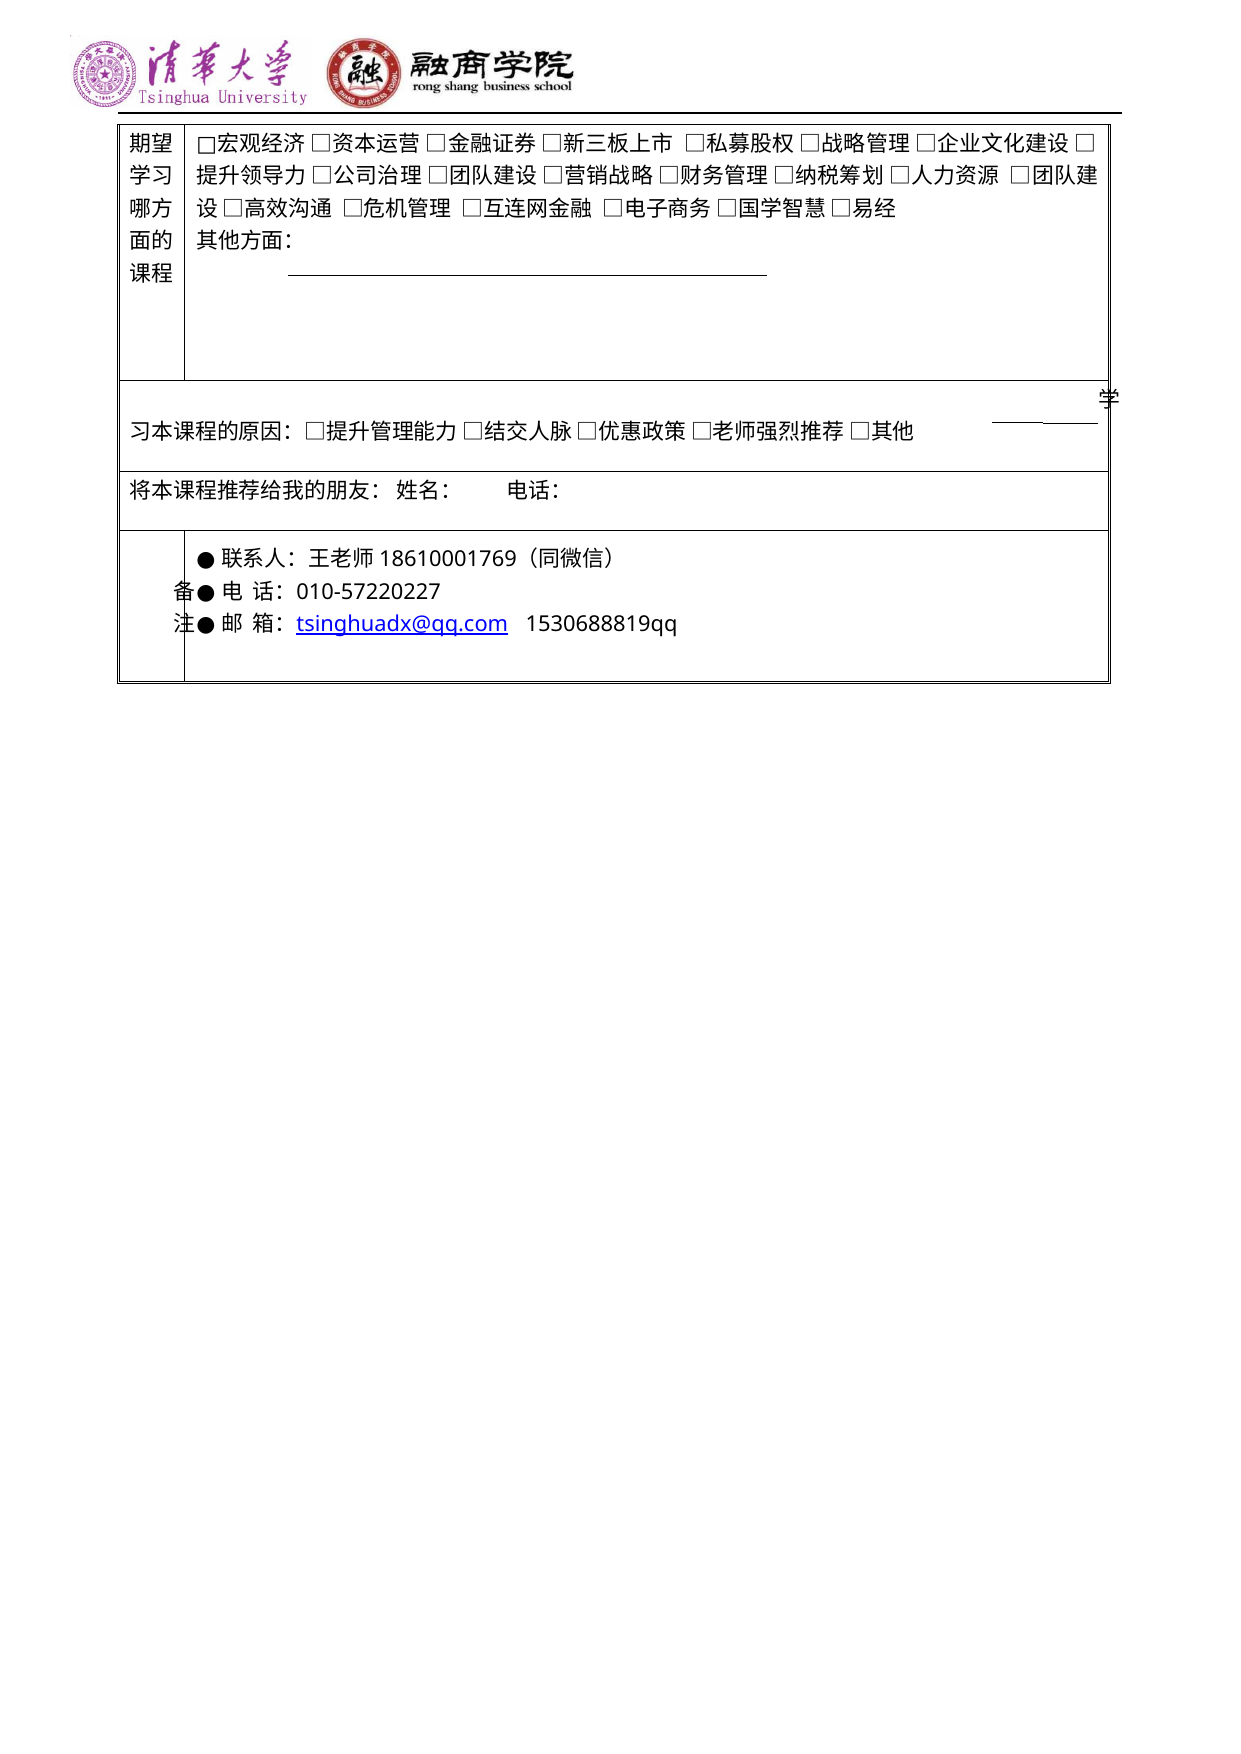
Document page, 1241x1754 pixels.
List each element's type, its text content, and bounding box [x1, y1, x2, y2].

picture [70, 35, 312, 108]
table_cell 学习本课程的原因：□提升管理能力 □结交人脉 □优惠政策 □老师强烈推荐 □其他 [120, 381, 1108, 471]
picture [323, 35, 578, 109]
table_cell 将本课程推荐给我的朋友： 姓名： 电话： [120, 472, 1108, 530]
table_cell □宏观经济 □资本运营 □金融证券 □新三板上市 □私募股权 □战略管理 □企业文化建设 □提升领导力 □公司治理 □团队建设 □营销战略 □财务管理 □纳税筹划 □人力资源 □团队建设 □高效沟通 □危机管理 □互连网金融 □电子商务 □国学智慧 □易经 其他方面： [185, 125, 1108, 380]
table_cell 备 注 [120, 531, 184, 681]
table_cell ● 联系人：王老师 18610001769（同微信） ● 电 话：010-57220227 ● 邮 箱：tsinghuadx@qq.com 1530688819qq [185, 531, 1108, 681]
table_cell 期望学习哪方面的课程 [120, 125, 184, 380]
